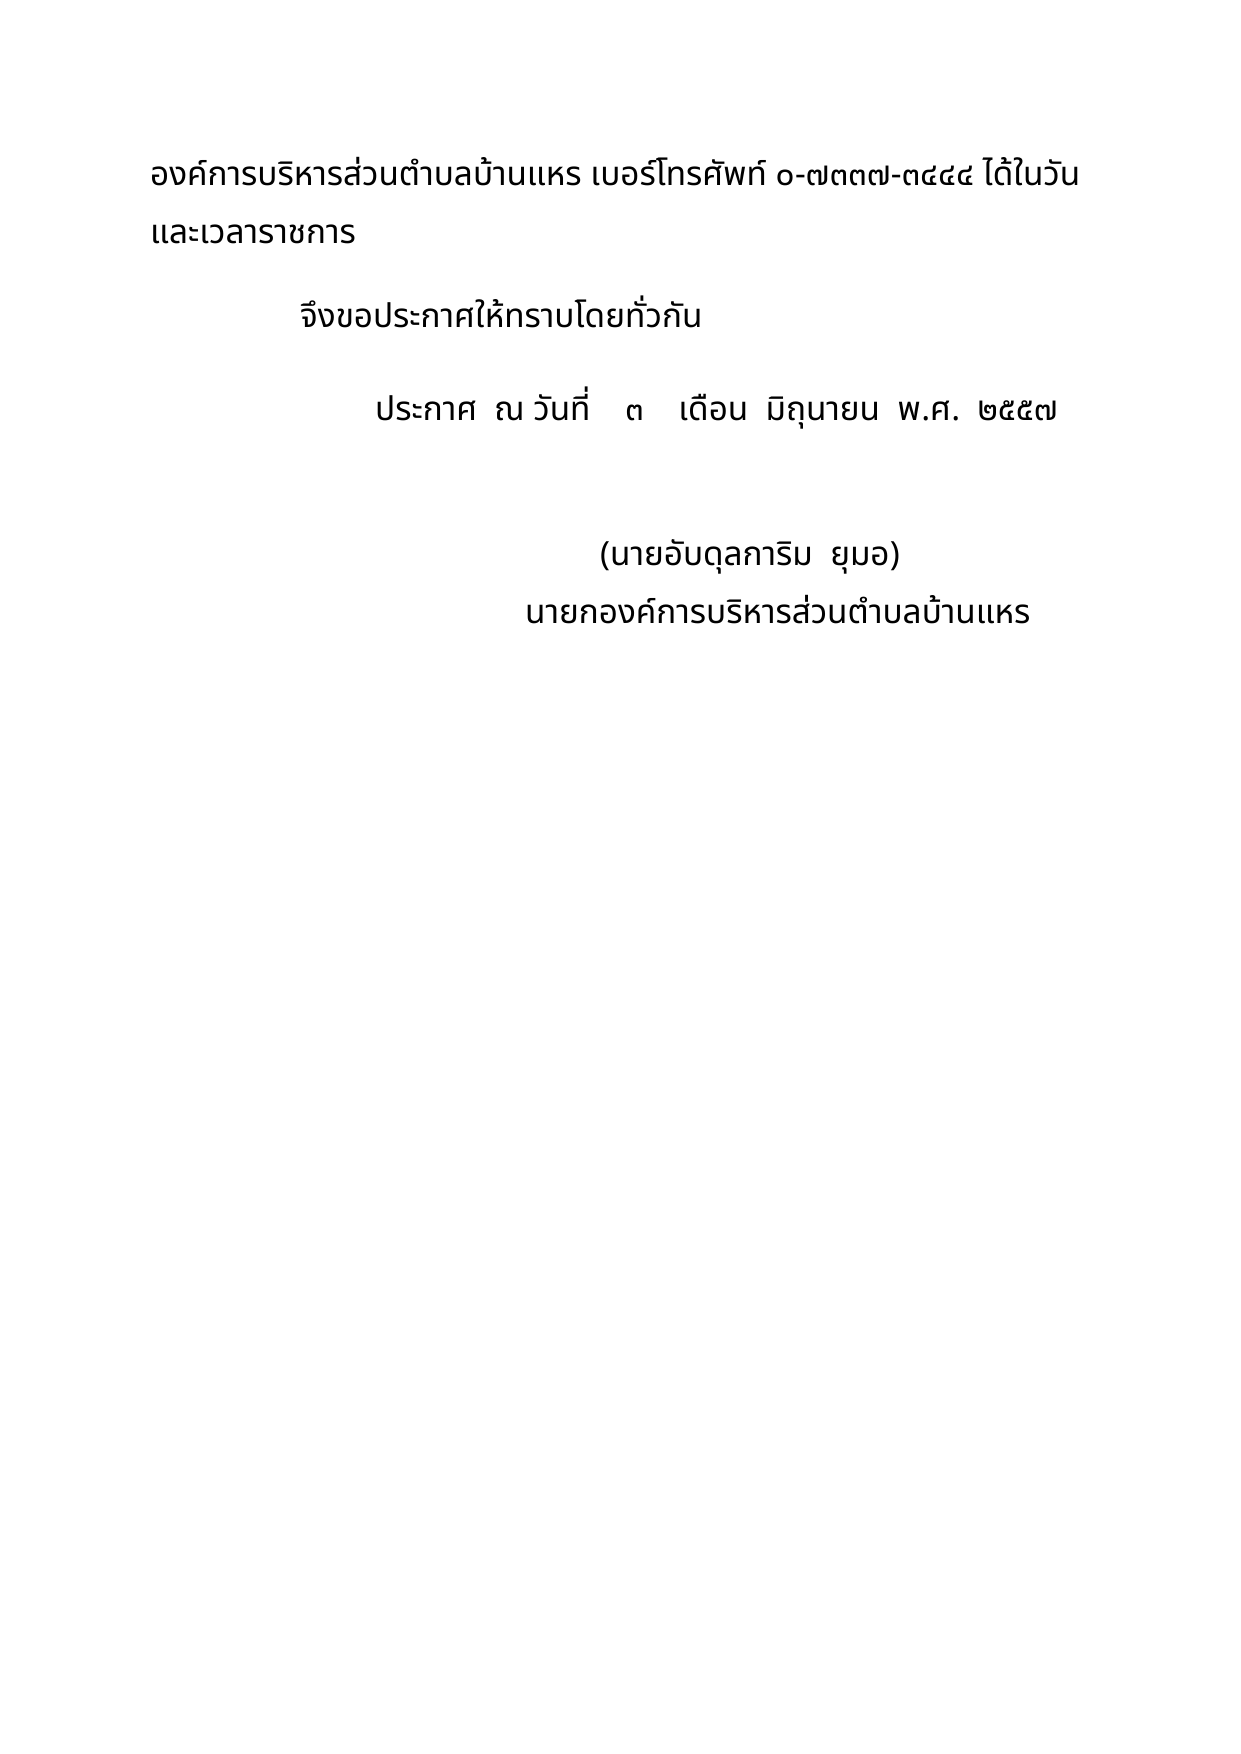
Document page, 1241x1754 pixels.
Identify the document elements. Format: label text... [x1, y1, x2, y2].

text (นายอับดุลการิม ยุมอ) [150, 530, 1107, 581]
text จึงขอประกาศให้ทราบโดยทั่วกัน [150, 292, 1107, 342]
text ประกาศ ณ วันที่ ๓ เดือน มิถุนายน พ.ศ. ๒๕๕๗ [150, 385, 1107, 435]
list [150, 150, 1107, 258]
text นายกองค์การบริหารส่วนตำบลบ้านแหร [150, 588, 1107, 638]
